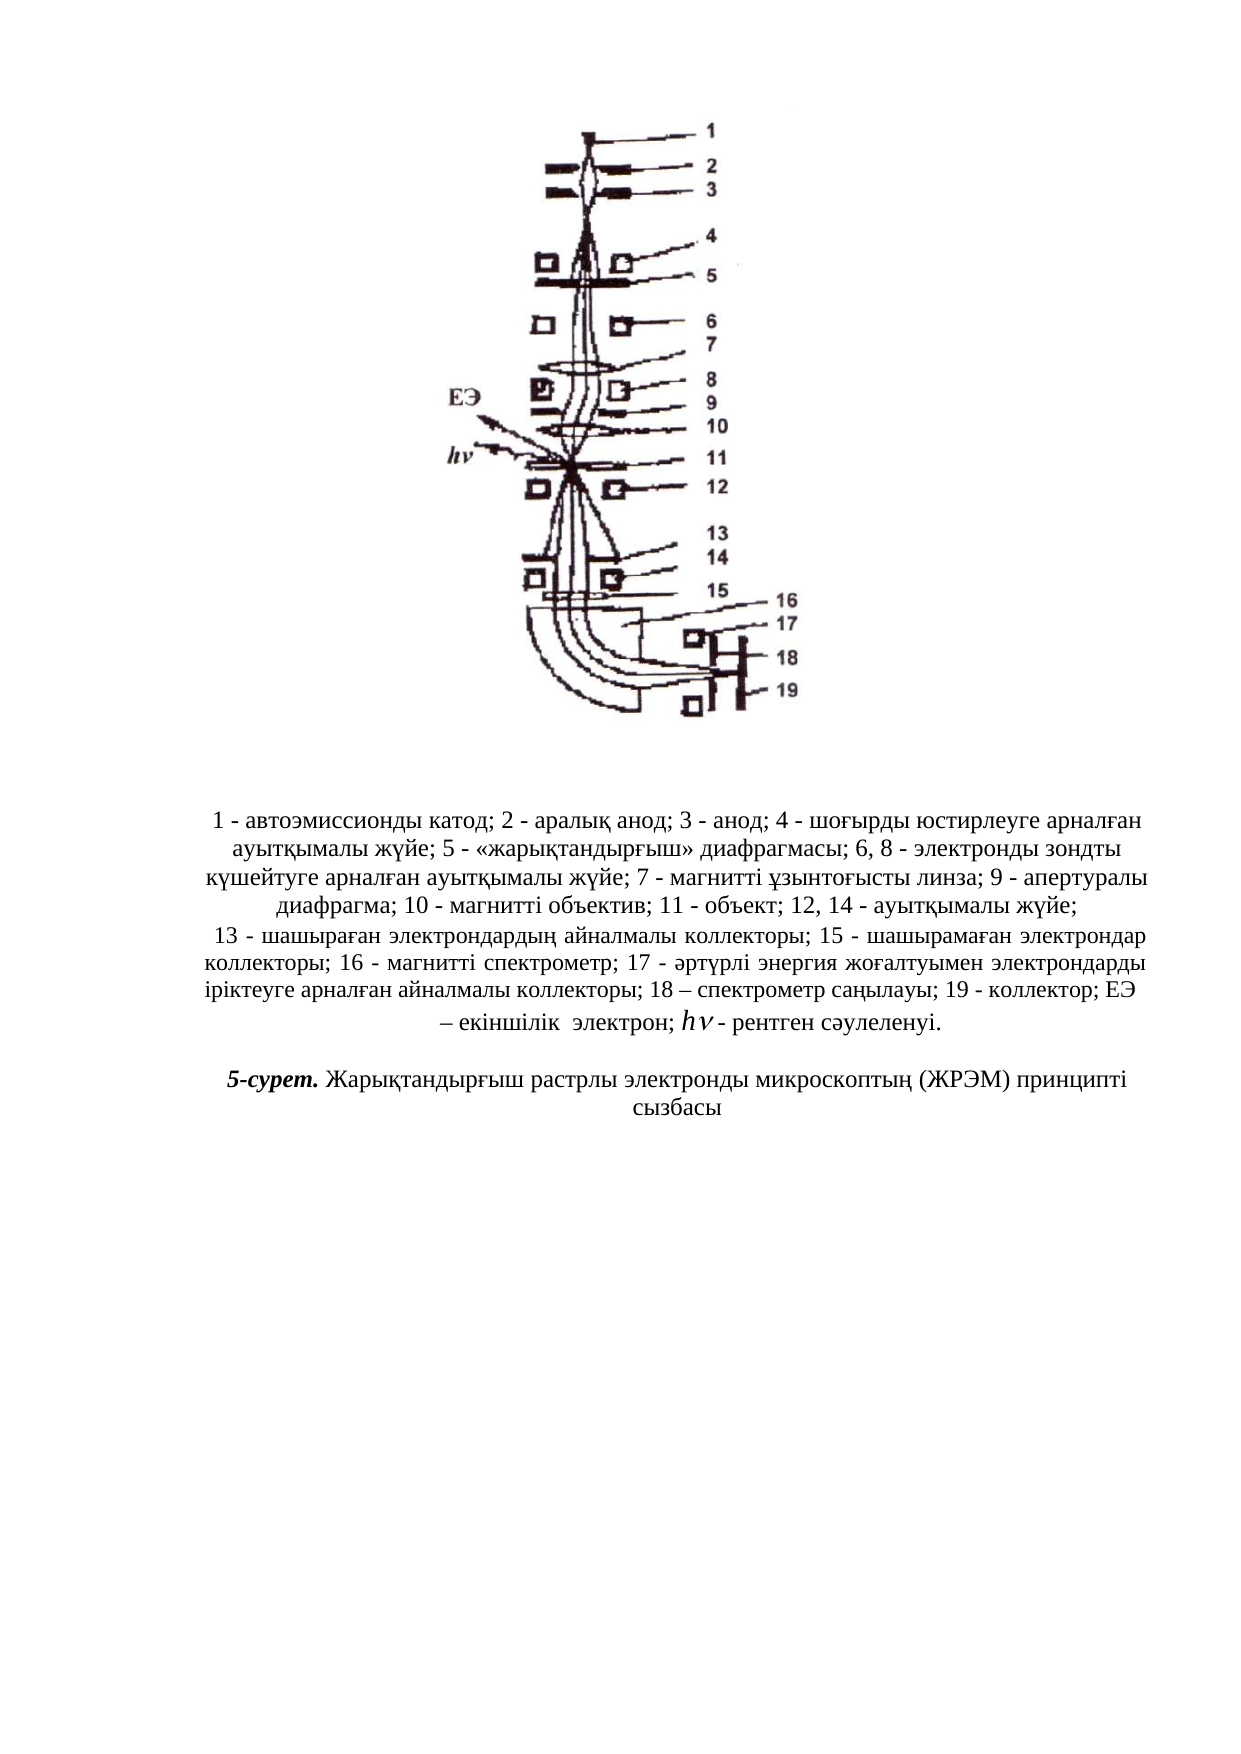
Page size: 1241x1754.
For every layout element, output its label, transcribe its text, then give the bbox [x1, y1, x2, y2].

text 1 - автоэмиссионды катод; 2 - аралық анод; 3 - анод; 4 - шоғырды юстирлеуге арналған ауытқымалы жүйе; 5 - «жарықтандырғыш» диафрагмасы; 6, 8 - электронды зондты күшейтуге арналған ауытқымалы жүйе; 7 - магнитті ұзынтоғысты линза; 9 - апертуралы диафрагма; 10 - магнитті объектив; 11 - объект; 12, 14 - ауытқымалы жүйе; [204, 806, 1149, 919]
picture [424, 104, 807, 723]
text 13 - шашыраған электрондардың айналмалы коллекторы; 15 - шашырамаған электрондар коллекторы; 16 - магнитті спектрометр; 17 - әртүрлі энергия жоғалтуымен электрондарды іріктеуге арналған айналмалы коллекторы; 18 – спектрометр саңылауы; 19 - коллектор; ЕЭ [204, 921, 1147, 1003]
text 5-сурет. Жарықтандырғыш растрлы электронды микроскоптың (ЖРЭМ) принципті сызбасы [204, 1064, 1149, 1121]
text – екіншілік электрон; h - рентген сәулеленуі. [440, 1003, 1152, 1036]
